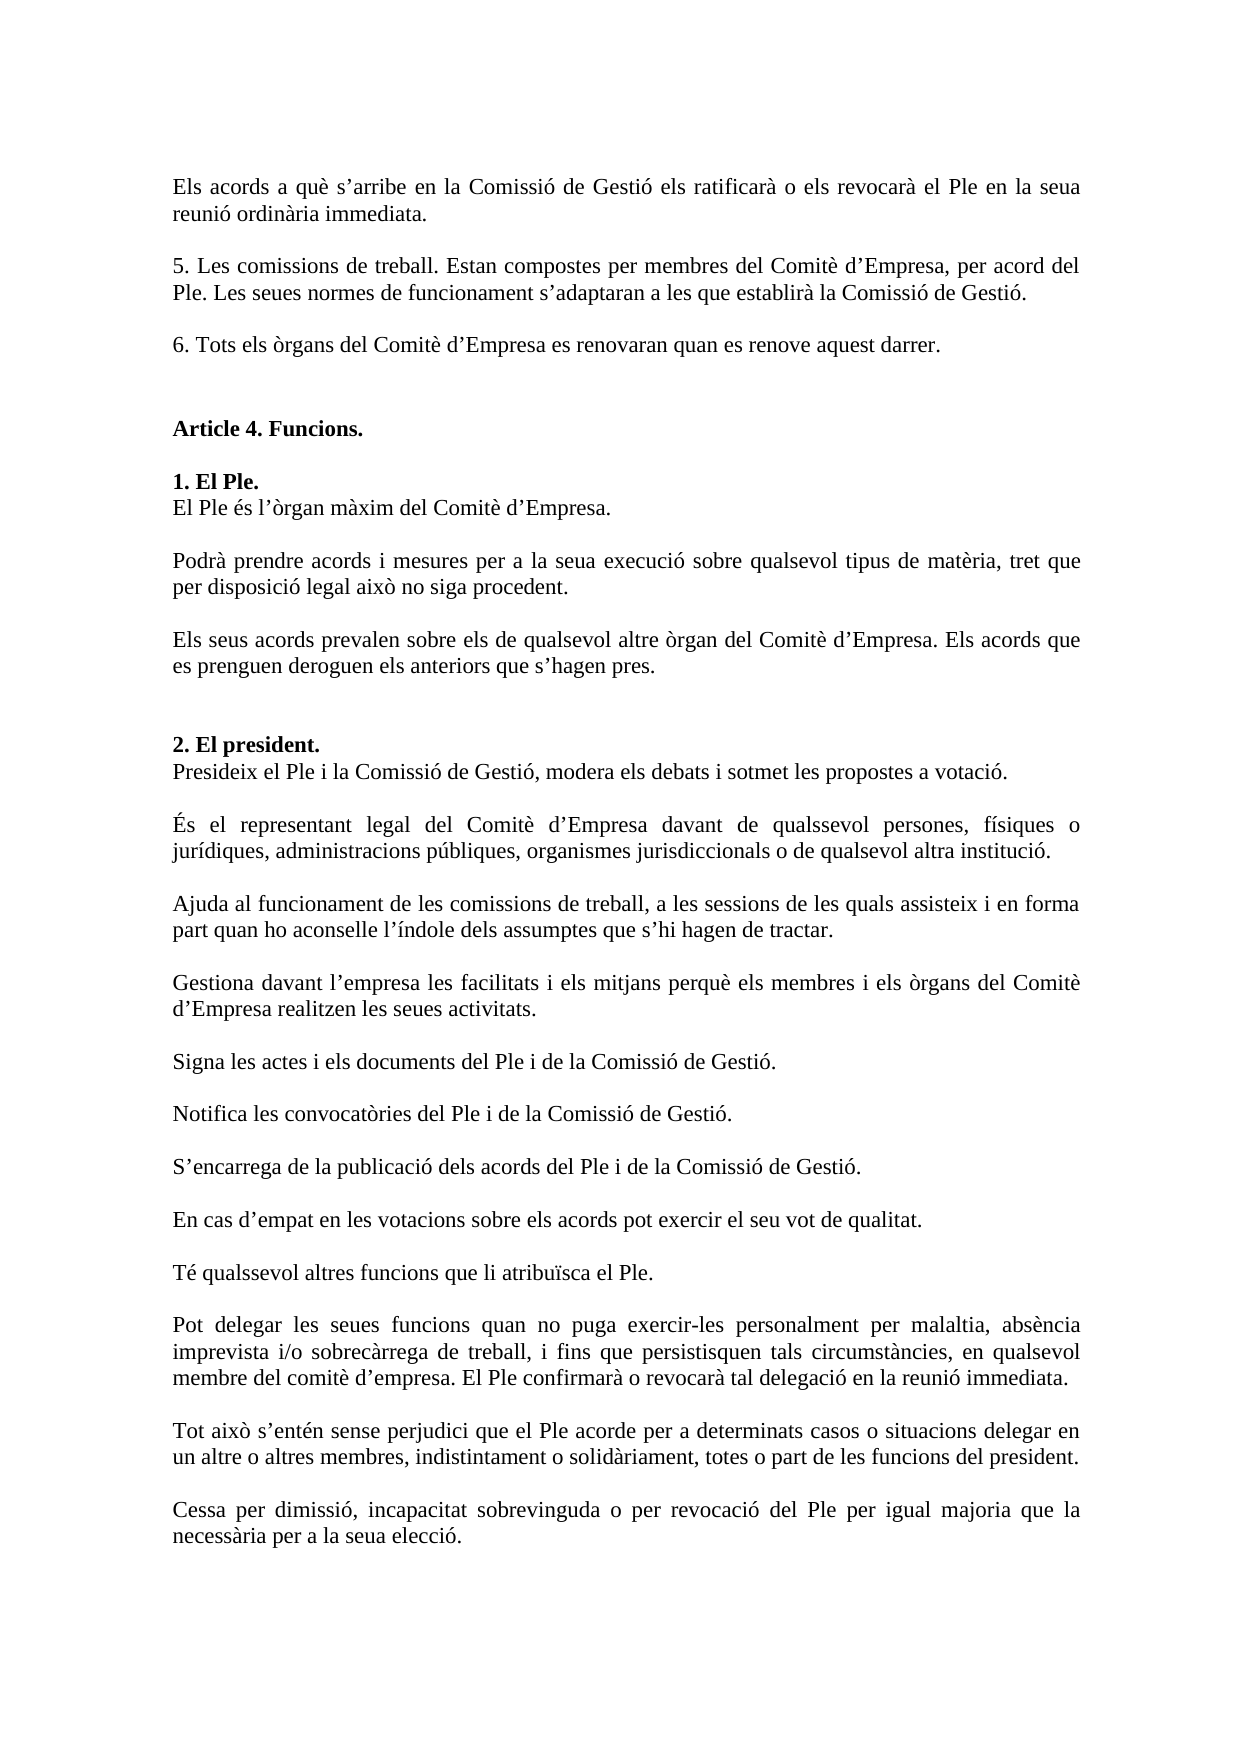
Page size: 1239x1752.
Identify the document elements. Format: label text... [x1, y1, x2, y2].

text Els seus acords prevalen sobre els de qualsevol altre òrgan del Comitè d’Empresa. Els acords que es prenguen deroguen els anteriors que s’hagen pres. [172, 626, 1082, 679]
text En cas d’empat en les votacions sobre els acords pot exercir el seu vot de qualitat. [172, 1206, 1082, 1232]
text És el representant legal del Comitè d’Empresa davant de qualssevol persones, físiques o jurídiques, administracions públiques, organismes jurisdiccionals o de qualsevol altra institució. [172, 811, 1082, 863]
text 1. El Ple. [172, 468, 1082, 494]
text Pot delegar les seues funcions quan no puga exercir-les personalment per malaltia, absència imprevista i/o sobrecàrrega de treball, i fins que persistisquen tals circumstàncies, en qualsevol membre del comitè d’empresa. El Ple confirmarà o revocarà tal delegació en la reunió immediata. [172, 1311, 1082, 1390]
text Signa les actes i els documents del Ple i de la Comissió de Gestió. [172, 1048, 1082, 1074]
text 6. Tots els òrgans del Comitè d’Empresa es renovaran quan es renove aquest darrer. [172, 331, 1082, 358]
text Ajuda al funcionament de les comissions de treball, a les sessions de les quals assisteix i en forma part quan ho aconselle l’índole dels assumptes que s’hi hagen de tractar. [172, 890, 1082, 942]
text Cessa per dimissió, incapacitat sobrevinguda o per revocació del Ple per igual majoria que la necessària per a la seua elecció. [172, 1496, 1082, 1548]
text 2. El president. [172, 732, 1082, 758]
text Els acords a què s’arribe en la Comissió de Gestió els ratificarà o els revocarà el Ple en la seua reunió ordinària immediata. [172, 173, 1082, 226]
text 5. Les comissions de treball. Estan compostes per membres del Comitè d’Empresa, per acord del Ple. Les seues normes de funcionament s’adaptaran a les que establirà la Comissió de Gestió. [172, 252, 1082, 305]
text Té qualssevol altres funcions que li atribuïsca el Ple. [172, 1259, 1082, 1285]
text El Ple és l’òrgan màxim del Comitè d’Empresa. [172, 494, 1082, 521]
text S’encarrega de la publicació dels acords del Ple i de la Comissió de Gestió. [172, 1153, 1082, 1179]
text Gestiona davant l’empresa les facilitats i els mitjans perquè els membres i els òrgans del Comitè d’Empresa realitzen les seues activitats. [172, 969, 1082, 1021]
text Podrà prendre acords i mesures per a la seua execució sobre qualsevol tipus de matèria, tret que per disposició legal això no siga procedent. [172, 547, 1082, 600]
text Tot això s’entén sense perjudici que el Ple acorde per a determinats casos o situacions delegar en un altre o altres membres, indistintament o solidàriament, totes o part de les funcions del president. [172, 1417, 1082, 1469]
text Presideix el Ple i la Comissió de Gestió, modera els debats i sotmet les propostes a votació. [172, 758, 1082, 784]
text Notifica les convocatòries del Ple i de la Comissió de Gestió. [172, 1101, 1082, 1127]
subtitle Article 4. Funcions. [172, 415, 1082, 442]
